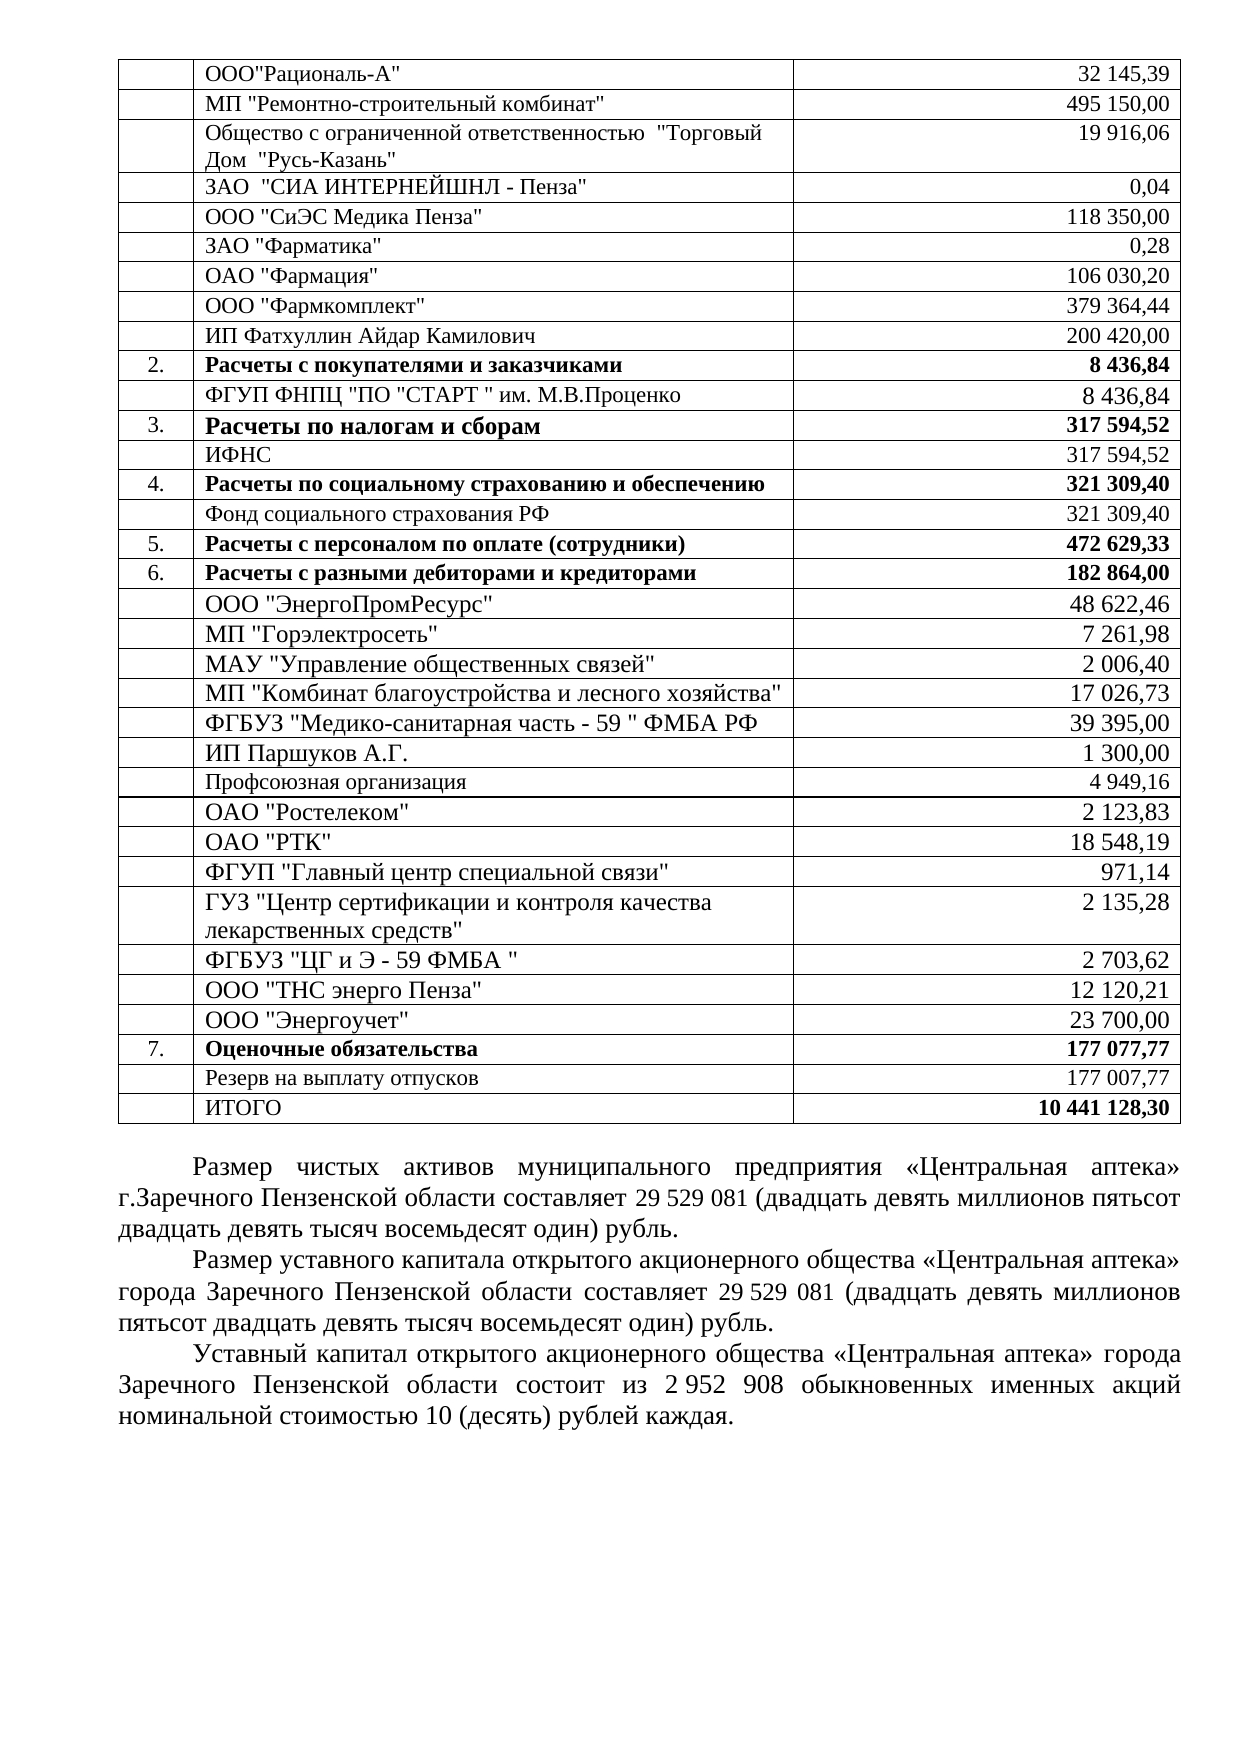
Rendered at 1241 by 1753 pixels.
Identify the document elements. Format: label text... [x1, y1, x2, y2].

table_cell 7. [119, 1035, 193, 1063]
table_cell ФГУП ФНПЦ "ПО "СТАРТ " им. М.В.Проценко [194, 381, 793, 410]
table_cell МАУ "Управление общественных связей" [194, 649, 793, 677]
table_cell Расчеты по социальному страхованию и обеспечению [194, 470, 793, 499]
table_cell [119, 441, 193, 469]
table_cell 32 145,39 [794, 60, 1180, 89]
table_cell [119, 203, 193, 232]
table_cell [119, 292, 193, 321]
table_cell 472 629,33 [794, 530, 1180, 558]
table_cell [119, 857, 193, 886]
table_cell 2 135,28 [794, 887, 1180, 944]
table_cell 321 309,40 [794, 500, 1180, 529]
table_cell 495 150,00 [794, 90, 1180, 118]
table_cell ИТОГО [194, 1094, 793, 1123]
table_cell [119, 589, 193, 618]
table_cell 39 395,00 [794, 708, 1180, 737]
table_cell 48 622,46 [794, 589, 1180, 618]
table_cell 6. [119, 559, 193, 588]
table_cell [119, 1005, 193, 1034]
table_cell 1 300,00 [794, 738, 1180, 767]
table_cell ОАО "РТК" [194, 827, 793, 856]
table_cell [119, 738, 193, 767]
table_cell ФГБУЗ "ЦГ и Э - 59 ФМБА " [194, 945, 793, 974]
text Уставный капитал открытого акционерного общества «Центральная аптека» города Заречного Пензенской области состоит из 2 952 908 обыкновенных именных акций номинальной стоимостью 10 (десять) рублей каждая. [118, 1337, 1181, 1431]
table_cell [119, 827, 193, 856]
table_cell 2 703,62 [794, 945, 1180, 974]
table_cell 18 548,19 [794, 827, 1180, 856]
table_cell [119, 798, 193, 826]
table_cell [119, 887, 193, 944]
table_cell [119, 262, 193, 291]
table_cell 12 120,21 [794, 975, 1180, 1004]
text Размер чистых активов муниципального предприятия «Центральная аптека» г.Заречного Пензенской области составляет 29 529 081 (двадцать девять миллионов пятьсот двадцать девять тысяч восемьдесят один) рубль. [118, 1150, 1181, 1244]
table_cell 118 350,00 [794, 203, 1180, 232]
table_cell 4. [119, 470, 193, 499]
table_cell Расчеты по налогам и сборам [194, 411, 793, 439]
table_cell Общество с ограниченной ответственностью "Торговый Дом "Русь-Казань" [194, 120, 793, 172]
table_cell ООО"Рациональ-А" [194, 60, 793, 89]
table_cell [119, 381, 193, 410]
table_cell 0,28 [794, 233, 1180, 261]
table_cell [119, 1065, 193, 1093]
table_cell МП "Ремонтно-строительный комбинат" [194, 90, 793, 118]
table_cell 2 123,83 [794, 798, 1180, 826]
table_cell [119, 768, 193, 796]
table_cell ООО "Энергоучет" [194, 1005, 793, 1034]
table_cell 317 594,52 [794, 441, 1180, 469]
table_cell ИП Фатхуллин Айдар Камилович [194, 322, 793, 350]
table_cell 321 309,40 [794, 470, 1180, 499]
table_cell [119, 975, 193, 1004]
table_cell ООО "СиЭС Медика Пенза" [194, 203, 793, 232]
table_cell 10 441 128,30 [794, 1094, 1180, 1123]
table_cell ООО "ТНС энерго Пенза" [194, 975, 793, 1004]
table_cell 200 420,00 [794, 322, 1180, 350]
table_cell Профсоюзная организация [194, 768, 793, 796]
table_cell ИФНС [194, 441, 793, 469]
table_cell ФГУП "Главный центр специальной связи" [194, 857, 793, 886]
table_cell Расчеты с разными дебиторами и кредиторами [194, 559, 793, 588]
text Размер уставного капитала открытого акционерного общества «Центральная аптека» города Заречного Пензенской области составляет 29 529 081 (двадцать девять миллионов пятьсот двадцать девять тысяч восемьдесят один) рубль. [118, 1244, 1181, 1337]
table_cell [119, 708, 193, 737]
table_cell ООО "Фармкомплект" [194, 292, 793, 321]
table_cell Резерв на выплату отпусков [194, 1065, 793, 1093]
table_cell 4 949,16 [794, 768, 1180, 796]
table_cell [119, 90, 193, 118]
table_cell ГУЗ "Центр сертификации и контроля качества лекарственных средств" [194, 887, 793, 944]
table_cell 23 700,00 [794, 1005, 1180, 1034]
table_cell 3. [119, 411, 193, 439]
table_cell Расчеты с персоналом по оплате (сотрудники) [194, 530, 793, 558]
table_cell 379 364,44 [794, 292, 1180, 321]
table_cell [119, 173, 193, 202]
table_cell [119, 322, 193, 350]
table_cell 971,14 [794, 857, 1180, 886]
table_cell Фонд социального страхования РФ [194, 500, 793, 529]
table_cell МП "Комбинат благоустройства и лесного хозяйства" [194, 679, 793, 707]
table_cell [119, 60, 193, 89]
table_cell [119, 619, 193, 648]
table_cell 177 077,77 [794, 1035, 1180, 1063]
table_cell ФГБУЗ "Медико-санитарная часть - 59 " ФМБА РФ [194, 708, 793, 737]
table_cell МП "Горэлектросеть" [194, 619, 793, 648]
table_cell ЗАО "Фарматика" [194, 233, 793, 261]
table_cell [119, 945, 193, 974]
table_cell [119, 679, 193, 707]
table_cell 106 030,20 [794, 262, 1180, 291]
table_cell [119, 649, 193, 677]
table_cell 7 261,98 [794, 619, 1180, 648]
table_cell 2 006,40 [794, 649, 1180, 677]
table_cell ОАО "Фармация" [194, 262, 793, 291]
table_cell [119, 120, 193, 172]
table_cell Оценочные обязательства [194, 1035, 793, 1063]
table_cell 17 026,73 [794, 679, 1180, 707]
table_cell ООО "ЭнергоПромРесурс" [194, 589, 793, 618]
table_cell 8 436,84 [794, 351, 1180, 380]
table_cell ИП Паршуков А.Г. [194, 738, 793, 767]
table_cell [119, 233, 193, 261]
table_cell Расчеты с покупателями и заказчиками [194, 351, 793, 380]
table_cell ОАО "Ростелеком" [194, 798, 793, 826]
table_cell 0,04 [794, 173, 1180, 202]
table_cell 177 007,77 [794, 1065, 1180, 1093]
table_cell 19 916,06 [794, 120, 1180, 172]
table_cell 2. [119, 351, 193, 380]
table_cell [119, 1094, 193, 1123]
table_cell 182 864,00 [794, 559, 1180, 588]
table_cell [119, 500, 193, 529]
table_cell ЗАО "СИА ИНТЕРНЕЙШНЛ - Пенза" [194, 173, 793, 202]
table_cell 5. [119, 530, 193, 558]
table_cell 8 436,84 [794, 381, 1180, 410]
table_cell 317 594,52 [794, 411, 1180, 439]
